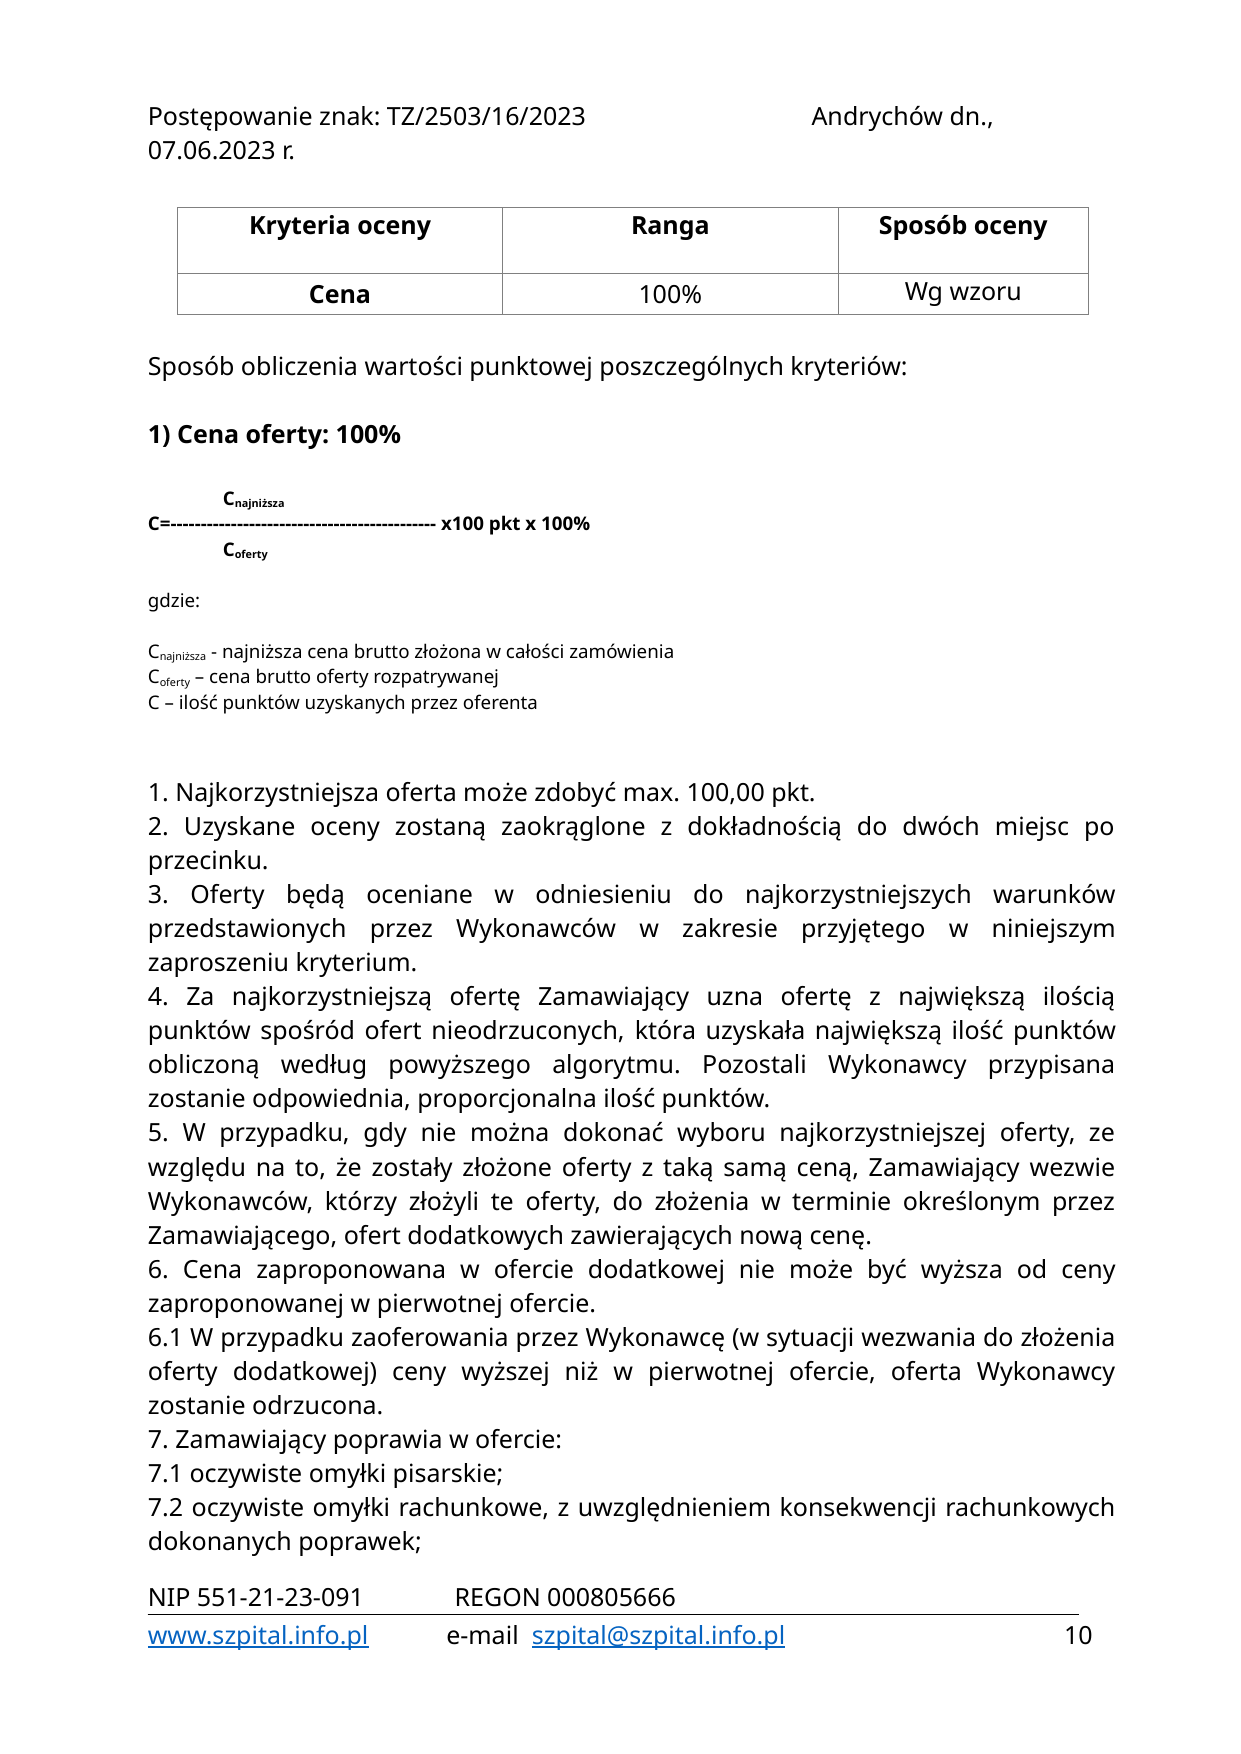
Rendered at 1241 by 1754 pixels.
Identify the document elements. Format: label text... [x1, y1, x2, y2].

text C=-------------------------------------------- x100 pkt x 100% [148, 511, 1116, 536]
table_header Ranga [503, 208, 838, 273]
table_header Sposób oceny [839, 208, 1088, 273]
text 3. Oferty będą oceniane w odniesieniu do najkorzystniejszych warunków przedstawionych przez Wykonawców w zakresie przyjętego w niniejszym zaproszeniu kryterium. [148, 877, 1116, 979]
table_header Kryteria oceny [178, 208, 502, 273]
text C – ilość punktów uzyskanych przez oferenta [148, 689, 1116, 715]
text 1) Cena oferty: 100% [148, 417, 1116, 451]
list 6.1 W przypadku zaoferowania przez Wykonawcę (w sytuacji wezwania do złożenia oferty dodatkowej) ceny wyższej niż w pierwotnej ofercie, oferta Wykonawcy zostanie odrzucona. [148, 1319, 1116, 1422]
text Cnajniższa - najniższa cena brutto złożona w całości zamówienia [148, 638, 1116, 664]
text Coferty [223, 536, 1116, 562]
text 7. Zamawiający poprawia w ofercie: [148, 1422, 1116, 1456]
text 5. W przypadku, gdy nie można dokonać wyboru najkorzystniejszej oferty, ze względu na to, że zostały złożone oferty z taką samą ceną, Zamawiający wezwie Wykonawców, którzy złożyli te oferty, do złożenia w terminie określonym przez Zamawiającego, ofert dodatkowych zawierających nową cenę. [148, 1115, 1116, 1251]
table_cell Wg wzoru [839, 274, 1088, 314]
text Coferty – cena brutto oferty rozpatrywanej [148, 664, 1116, 689]
list 6. Cena zaproponowana w ofercie dodatkowej nie może być wyższa od ceny zaproponowanej w pierwotnej ofercie. [148, 1251, 1116, 1319]
text 2. Uzyskane oceny zostaną zaokrąglone z dokładnością do dwóch miejsc po przecinku. [148, 808, 1116, 877]
table_cell Cena [178, 274, 502, 314]
text 7.2 oczywiste omyłki rachunkowe, z uwzględnieniem konsekwencji rachunkowych dokonanych poprawek; [148, 1490, 1116, 1558]
text 1. Najkorzystniejsza oferta może zdobyć max. 100,00 pkt. [148, 774, 1116, 808]
table_cell 100% [503, 274, 838, 314]
text gdzie: [148, 587, 1116, 613]
text 7.1 oczywiste omyłki pisarskie; [148, 1456, 1116, 1490]
text Cnajniższa [223, 485, 1116, 511]
text 4. Za najkorzystniejszą ofertę Zamawiający uzna ofertę z największą ilością punktów spośród ofert nieodrzuconych, która uzyskała największą ilość punktów obliczoną według powyższego algorytmu. Pozostali Wykonawcy przypisana zostanie odpowiednia, proporcjonalna ilość punktów. [148, 979, 1116, 1115]
text Sposób obliczenia wartości punktowej poszczególnych kryteriów: [133, 349, 1116, 383]
